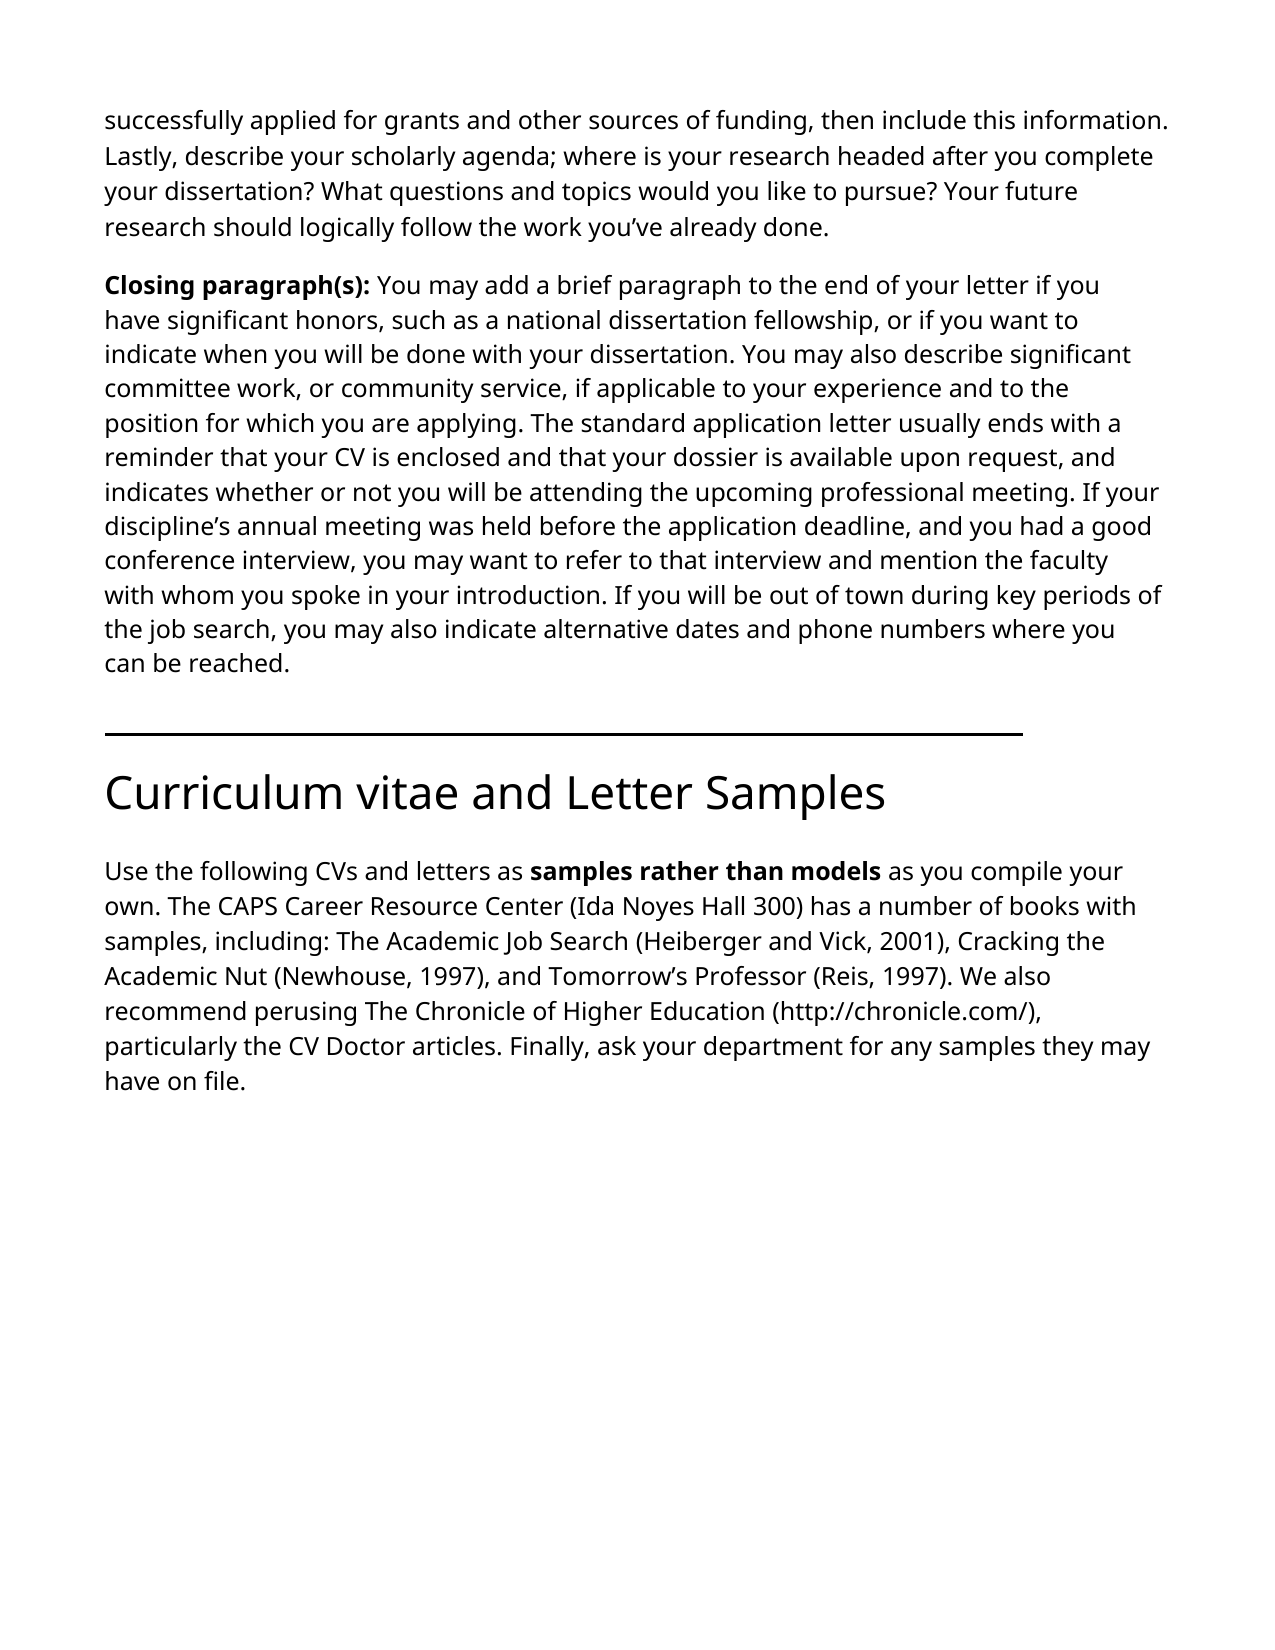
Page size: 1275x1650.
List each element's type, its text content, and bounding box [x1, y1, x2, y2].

text Curriculum vitae and Letter Samples [104, 761, 1171, 823]
text Closing paragraph(s): You may add a brief paragraph to the end of your letter if you have significant honors, such as a national dissertation fellowship, or if you want to indicate when you will be done with your dissertation. You may also describe significant committee work, or community service, if applicable to your experience and to the position for which you are applying. The standard application letter usually ends with a reminder that your CV is enclosed and that your dossier is available upon request, and indicates whether or not you will be attending the upcoming professional meeting. If your discipline’s annual meeting was held before the application deadline, and you had a good conference interview, you may want to refer to that interview and mention the faculty with whom you spoke in your introduction. If you will be out of town during key periods of the job search, you may also indicate alternative dates and phone numbers where you can be reached. [104, 268, 1162, 680]
text Use the following CVs and letters as samples rather than models as you compile your own. The CAPS Career Resource Center (Ida Noyes Hall 300) has a number of books with samples, including: The Academic Job Search (Heiberger and Vick, 2001), Cracking the Academic Nut (Newhouse, 1997), and Tomorrow’s Professor (Reis, 1997). We also recommend perusing The Chronicle of Higher Education (http://chronicle.com/), particularly the CV Doctor articles. Finally, ask your department for any samples they may have on file. [104, 853, 1158, 1097]
text successfully applied for grants and other sources of funding, then include this information. Lastly, describe your scholarly agenda; where is your research headed after you complete your dissertation? What questions and topics would you like to pursue? Your future research should logically follow the work you’ve already done. [104, 103, 1171, 243]
